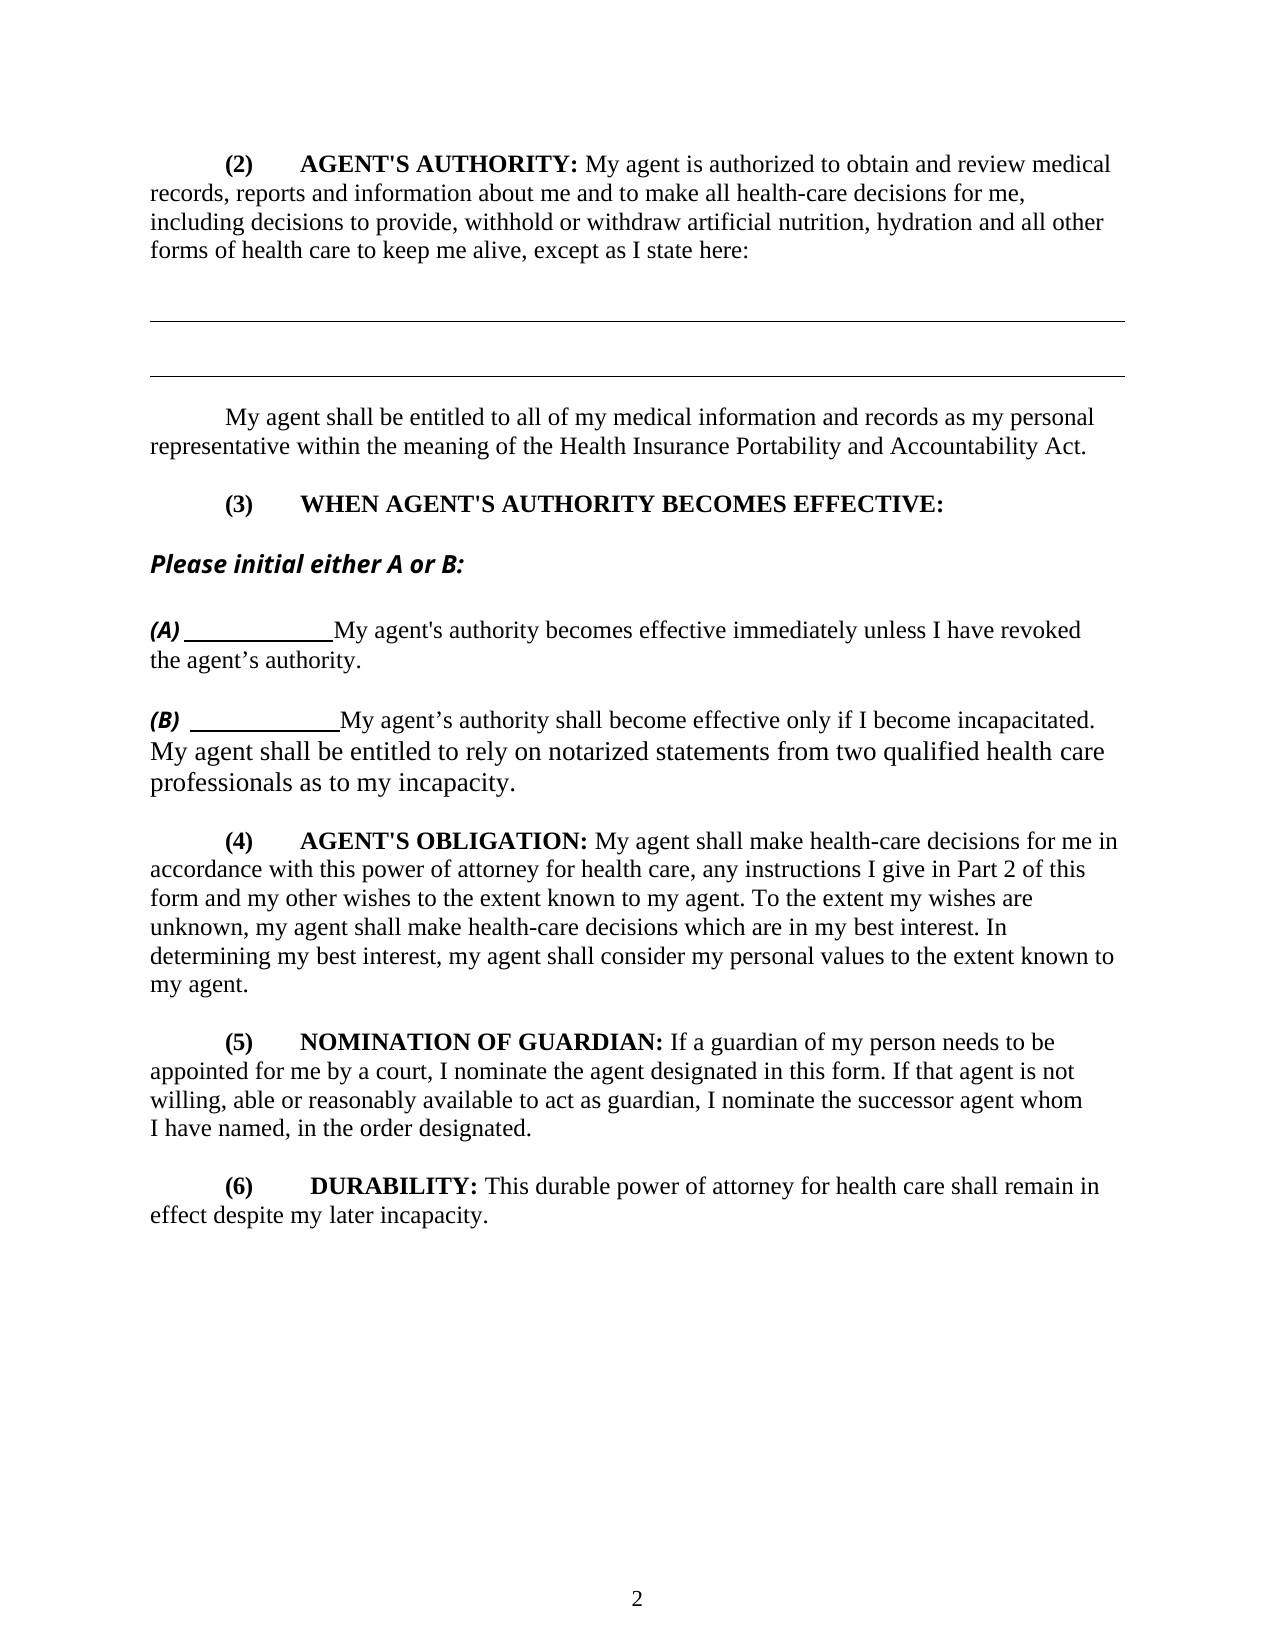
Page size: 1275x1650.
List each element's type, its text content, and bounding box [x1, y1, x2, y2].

list My agent’s authority shall become effective only if I become incapacitated. My agent shall be entitled to rely on notarized statements from two qualified health care professionals as to my incapacity. [150, 703, 1105, 797]
list AGENT'S AUTHORITY: My agent is authorized to obtain and review medical records, reports and information about me and to make all health-care decisions for me, including decisions to provide, withhold or withdraw artificial nutrition, hydration and all other forms of health care to keep me alive, except as I state here: [150, 149, 1117, 264]
list My agent's authority becomes effective immediately unless I have revoked the agent’s authority. [150, 614, 1118, 674]
list AGENT'S OBLIGATION: My agent shall make health-care decisions for me in accordance with this power of attorney for health care, any instructions I give in Part 2 of this form and my other wishes to the extent known to my agent. To the extent my wishes are unknown, my agent shall make health-care decisions which are in my best interest. In determining my best interest, my agent shall consider my personal values to the extent known to my agent. [150, 826, 1125, 998]
list NOMINATION OF GUARDIAN: If a guardian of my person needs to be appointed for me by a court, I nominate the agent designated in this form. If that agent is not willing, able or reasonably available to act as guardian, I nominate the successor agent whom I have named, in the order designated. [150, 1027, 1097, 1142]
list DURABILITY: This durable power of attorney for health care shall remain in effect despite my later incapacity. [150, 1171, 1100, 1228]
text My agent shall be entitled to all of my medical information and records as my personal representative within the meaning of the Health Insurance Portability and Accountability Act. [150, 402, 1198, 460]
subtitle Please initial either A or B: [150, 547, 1198, 581]
subtitle WHEN AGENT'S AUTHORITY BECOMES EFFECTIVE: [225, 489, 1198, 518]
